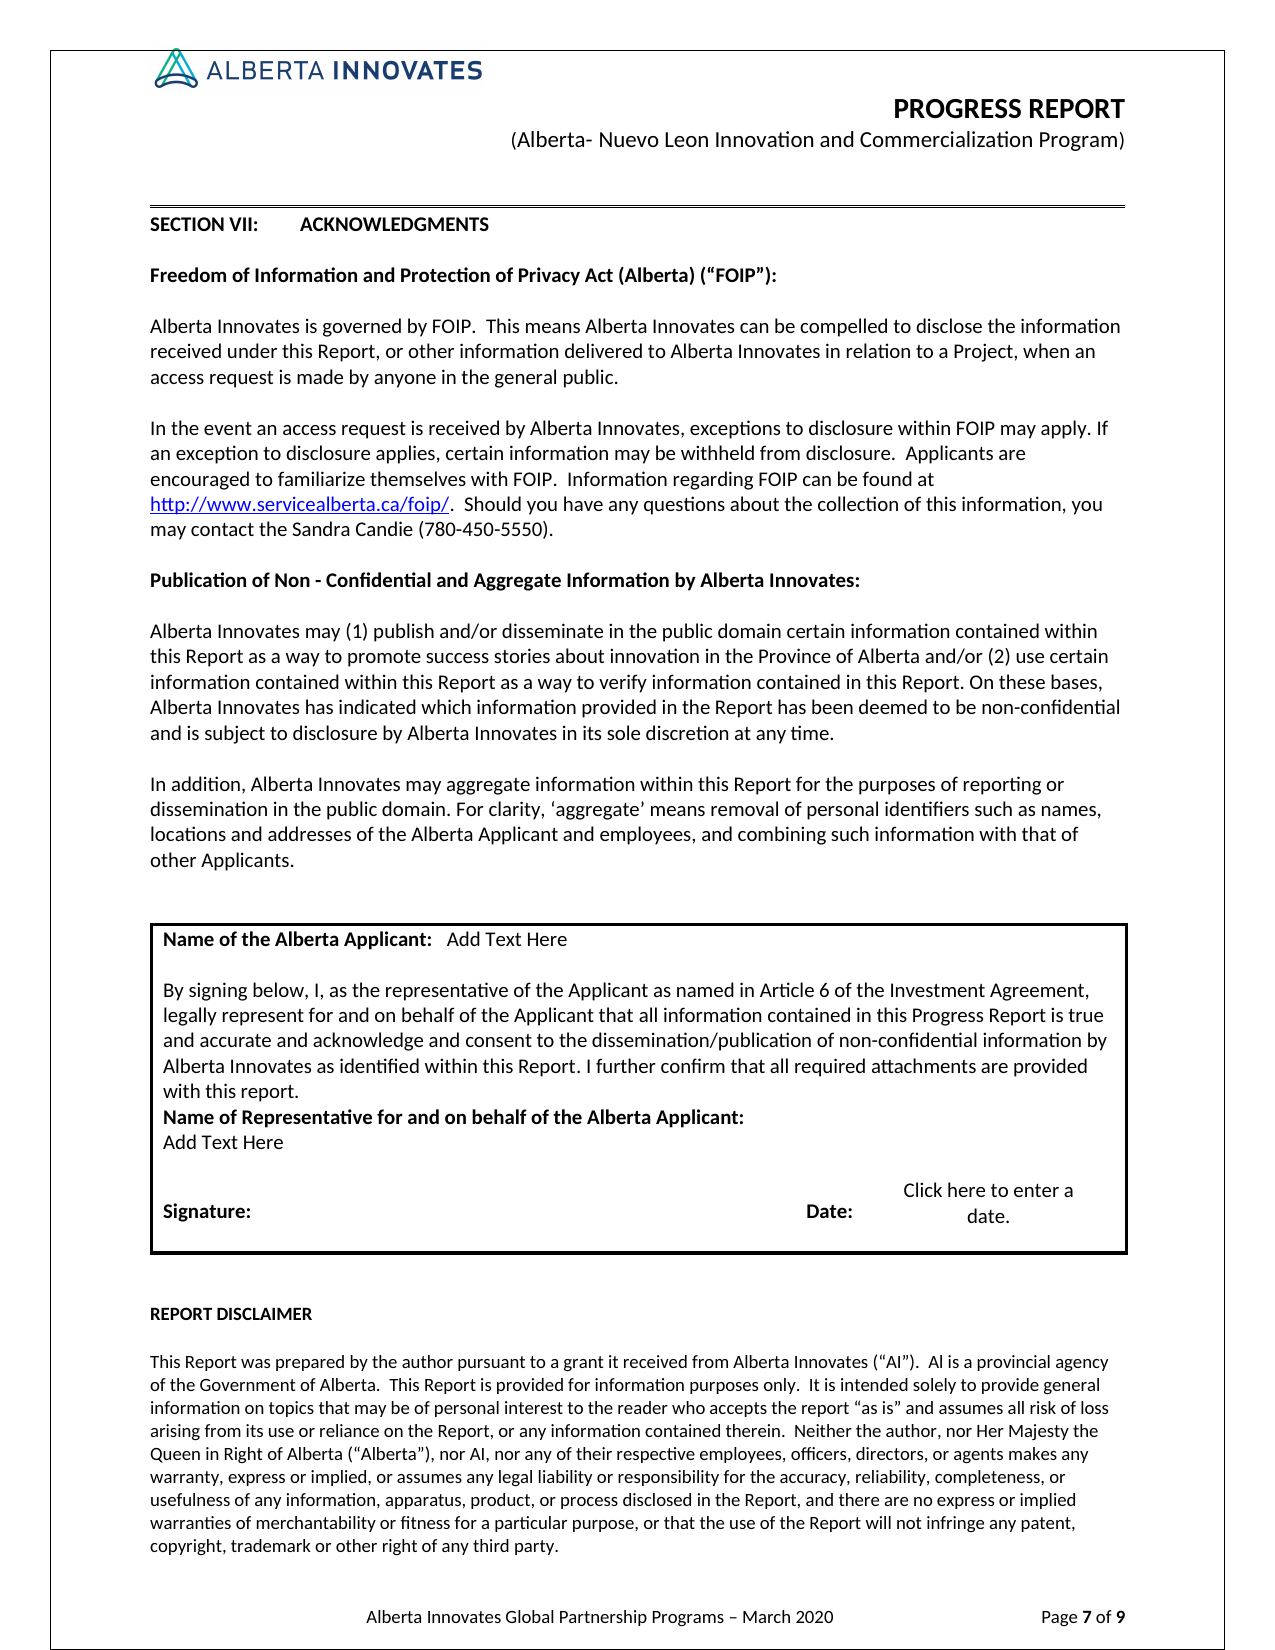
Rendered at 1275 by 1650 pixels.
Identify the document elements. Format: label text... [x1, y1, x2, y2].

table_cell Name of Representative for and on behalf of the Alberta Applicant: Add Text Here [153, 1104, 1125, 1178]
table_cell Date: [795, 1178, 868, 1251]
text Publication of Non - Confidential and Aggregate Information by Alberta Innovates: [150, 567, 1059, 593]
text REPORT DISCLAIMER [150, 1302, 1125, 1325]
table_cell By signing below, I, as the representative of the Applicant as named in Article 6 of the Investment Agreement, legally represent for and on behalf of the Applicant that all information contained in this Progress Report is true and accurate and acknowledge and consent to the dissemination/publication of non-confidential information by Alberta Innovates as identified within this Report. I further confirm that all required attachments are provided with this report. [153, 977, 1125, 1104]
text This Report was prepared by the author pursuant to a grant it received from Alberta Innovates (“AI”). Al is a provincial agency of the Government of Alberta. This Report is provided for information purposes only. It is intended solely to provide general information on topics that may be of personal interest to the reader who accepts the report “as is” and assumes all risk of loss arising from its use or reliance on the Report, or any information contained therein. Neither the author, nor Her Majesty the Queen in Right of Alberta (“Alberta”), nor AI, nor any of their respective employees, officers, directors, or agents makes any warranty, express or implied, or assumes any legal liability or responsibility for the accuracy, reliability, completeness, or usefulness of any information, apparatus, product, or process disclosed in the Report, and there are no express or implied warranties of merchantability or fitness for a particular purpose, or that the use of the Report will not infringe any patent, copyright, trademark or other right of any third party. [150, 1350, 1125, 1557]
picture [150, 51, 486, 90]
table_header Name of the Alberta Applicant: Add Text Here [153, 926, 1125, 977]
table_cell Signature: [153, 1178, 795, 1251]
text Alberta Innovates is governed by FOIP. This means Alberta Innovates can be compelled to disclose the information received under this Report, or other information delivered to Alberta Innovates in relation to a Project, when an access request is made by anyone in the general public. [150, 313, 1125, 389]
text In the event an access request is received by Alberta Innovates, exceptions to disclosure within FOIP may apply. If an exception to disclosure applies, certain information may be withheld from disclosure. Applicants are encouraged to familiarize themselves with FOIP. Information regarding FOIP can be found at http://www.servicealberta.ca/foip/. Should you have any questions about the collection of this information, you may contact the Sandra Candie (780-450-5550). [150, 415, 1110, 542]
text SECTION VII: ACKNOWLEDGMENTS [150, 212, 1125, 237]
subtitle In addition, Alberta Innovates may aggregate information within this Report for the purposes of reporting or dissemination in the public domain. For clarity, ‘aggregate’ means removal of personal identifiers such as names, locations and addresses of the Alberta Applicant and employees, and combining such information with that of other Applicants. [150, 771, 1125, 872]
picture [150, 45, 486, 50]
text Alberta Innovates may (1) publish and/or disseminate in the public domain certain information contained within this Report as a way to promote success stories about innovation in the Province of Alberta and/or (2) use certain information contained within this Report as a way to verify information contained in this Report. On these bases, Alberta Innovates has indicated which information provided in the Report has been deemed to be non-confidential and is subject to disclosure by Alberta Innovates in its sole discretion at any time. [150, 618, 1125, 745]
text Freedom of Information and Protection of Privacy Act (Alberta) (“FOIP”): [150, 262, 1125, 288]
